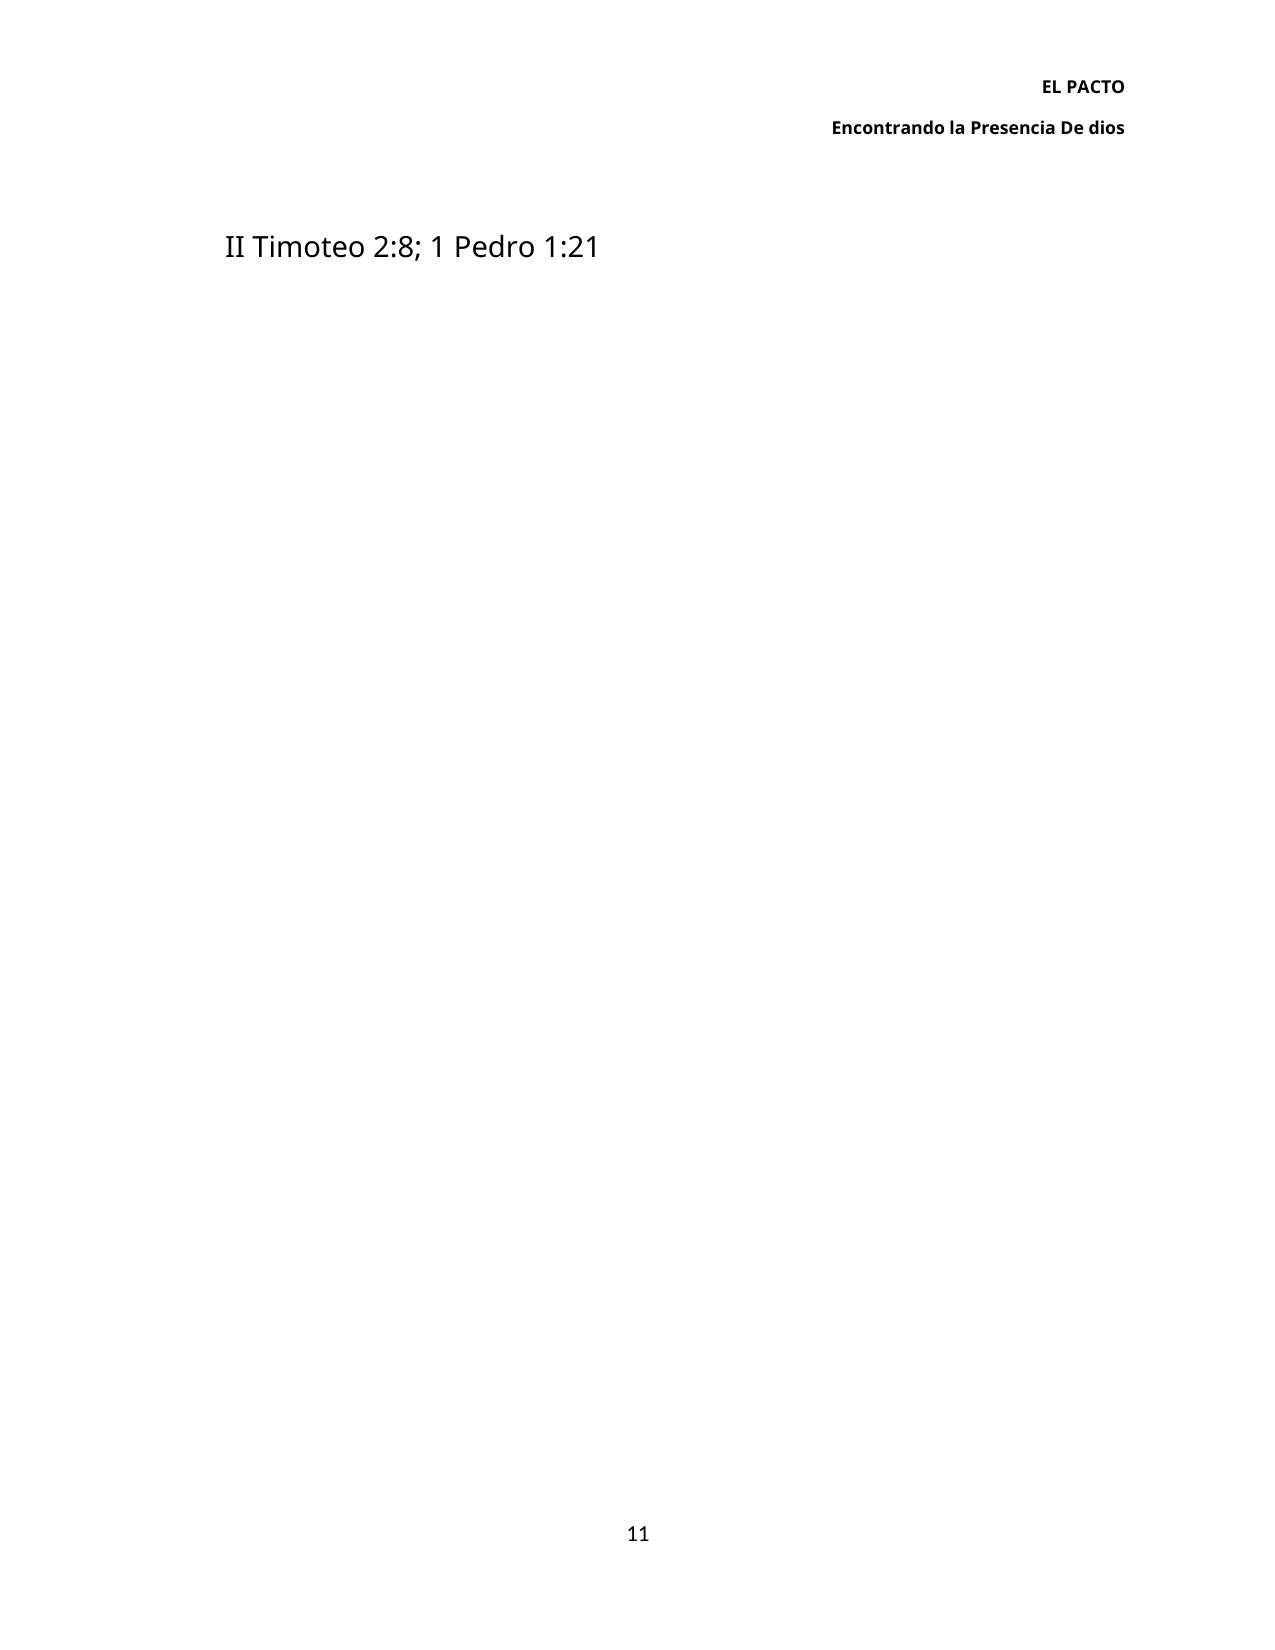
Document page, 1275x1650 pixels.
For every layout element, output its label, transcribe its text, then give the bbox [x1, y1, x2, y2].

text II Timoteo 2:8; 1 Pedro 1:21 [225, 226, 1125, 266]
